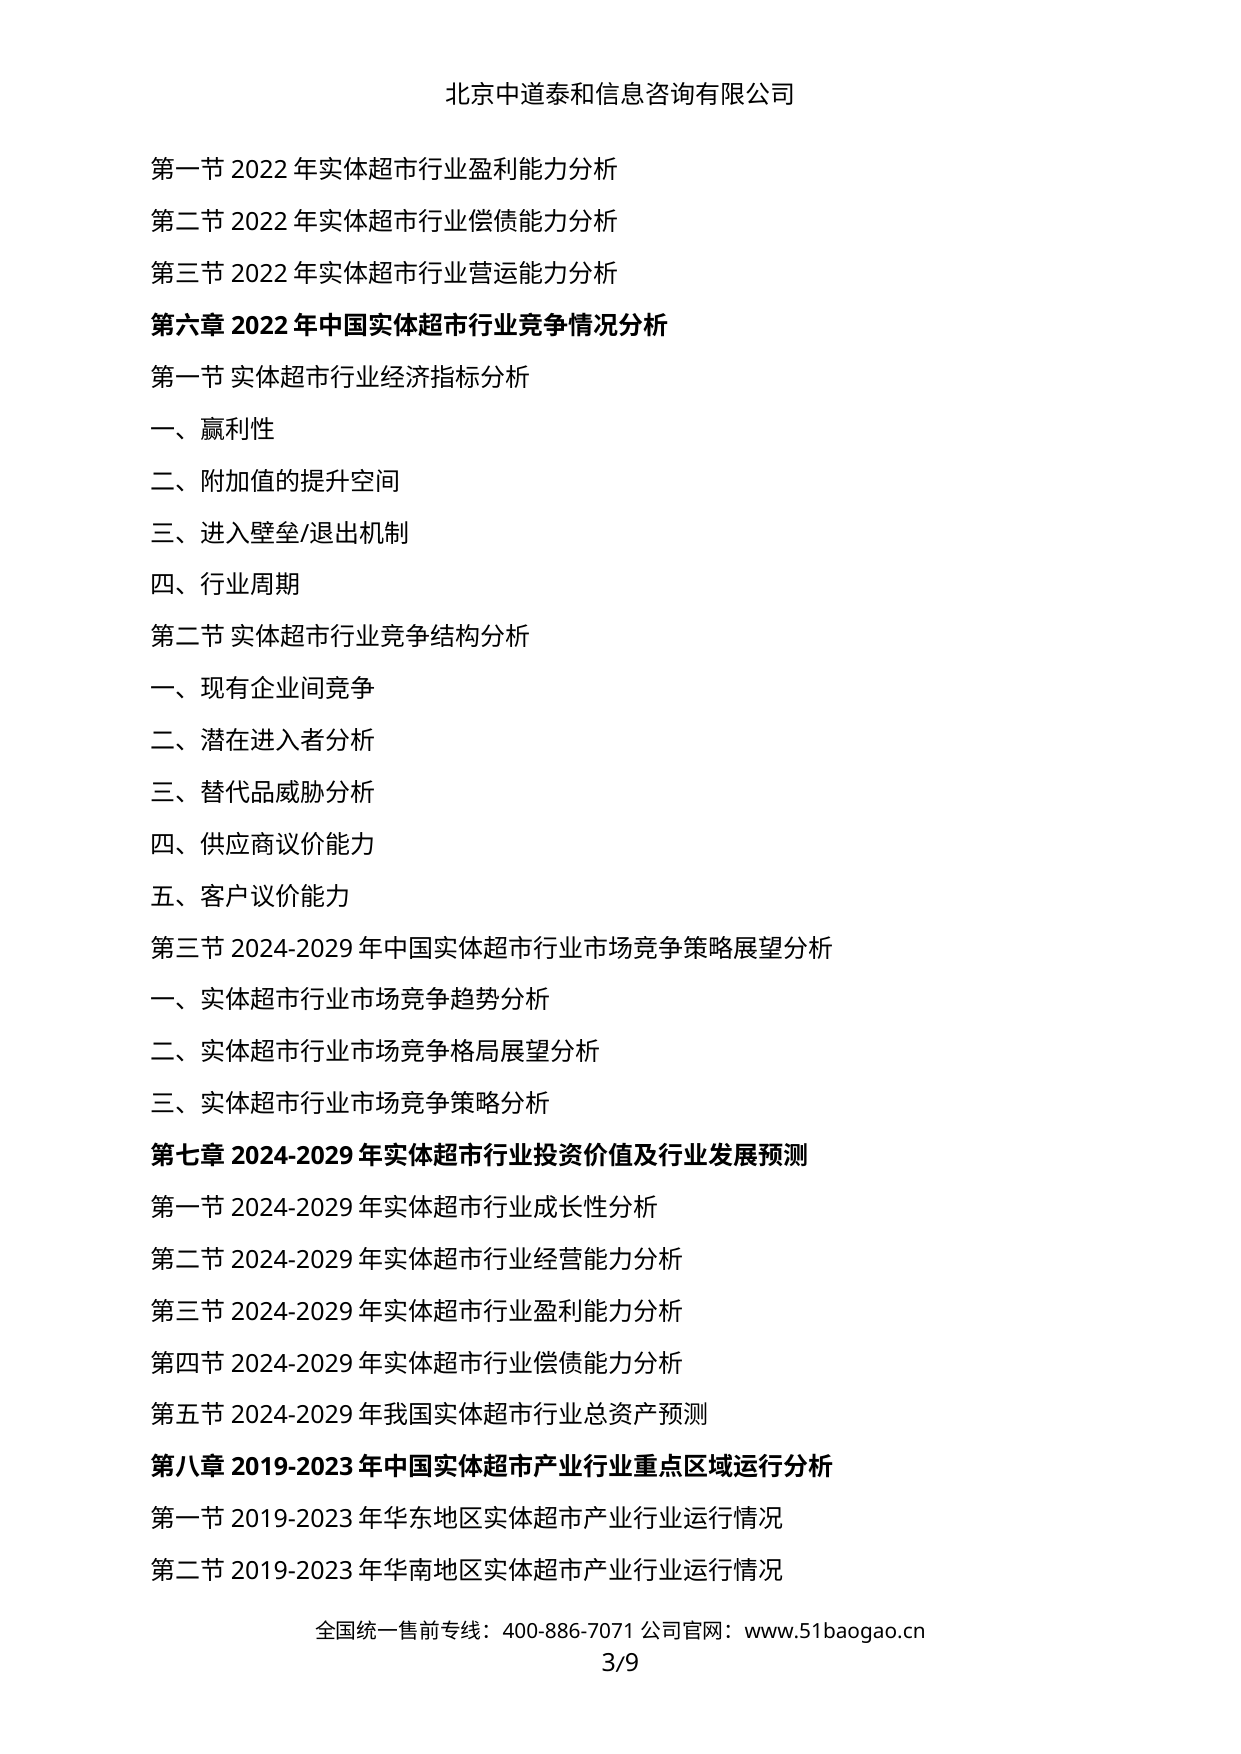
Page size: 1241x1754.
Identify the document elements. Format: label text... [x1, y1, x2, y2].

text 一、现有企业间竞争 [150, 669, 1090, 705]
text 四、行业周期 [150, 565, 1090, 601]
text 第二节 2022年实体超市行业偿债能力分析 [150, 202, 1090, 238]
text 第一节 2024-2029年实体超市行业成长性分析 [150, 1187, 1090, 1224]
text 三、实体超市行业市场竞争策略分析 [150, 1084, 1090, 1120]
text 第八章 2019-2023年中国实体超市产业行业重点区域运行分析 [150, 1447, 1090, 1483]
text 第一节 2019-2023年华东地区实体超市产业行业运行情况 [150, 1499, 1090, 1535]
text 第三节 2024-2029年实体超市行业盈利能力分析 [150, 1291, 1090, 1327]
text 二、潜在进入者分析 [150, 721, 1090, 757]
text 第一节 2022年实体超市行业盈利能力分析 [150, 150, 1090, 186]
text 二、附加值的提升空间 [150, 461, 1090, 497]
text 第三节 2024-2029年中国实体超市行业市场竞争策略展望分析 [150, 928, 1090, 964]
text 三、进入壁垒/退出机制 [150, 513, 1090, 549]
text 第二节 2024-2029年实体超市行业经营能力分析 [150, 1239, 1090, 1276]
text 第四节 2024-2029年实体超市行业偿债能力分析 [150, 1343, 1090, 1379]
text 第一节 实体超市行业经济指标分析 [150, 357, 1090, 394]
text 四、供应商议价能力 [150, 824, 1090, 861]
text 第七章 2024-2029年实体超市行业投资价值及行业发展预测 [150, 1136, 1090, 1172]
text 一、实体超市行业市场竞争趋势分析 [150, 980, 1090, 1016]
text 五、客户议价能力 [150, 876, 1090, 912]
text 第二节 2019-2023年华南地区实体超市产业行业运行情况 [150, 1551, 1090, 1587]
text 第五节 2024-2029年我国实体超市行业总资产预测 [150, 1395, 1090, 1431]
text 第二节 实体超市行业竞争结构分析 [150, 617, 1090, 653]
text 三、替代品威胁分析 [150, 772, 1090, 809]
text 第三节 2022年实体超市行业营运能力分析 [150, 254, 1090, 290]
text 一、赢利性 [150, 409, 1090, 446]
text 第六章 2022年中国实体超市行业竞争情况分析 [150, 306, 1090, 342]
text 二、实体超市行业市场竞争格局展望分析 [150, 1032, 1090, 1068]
